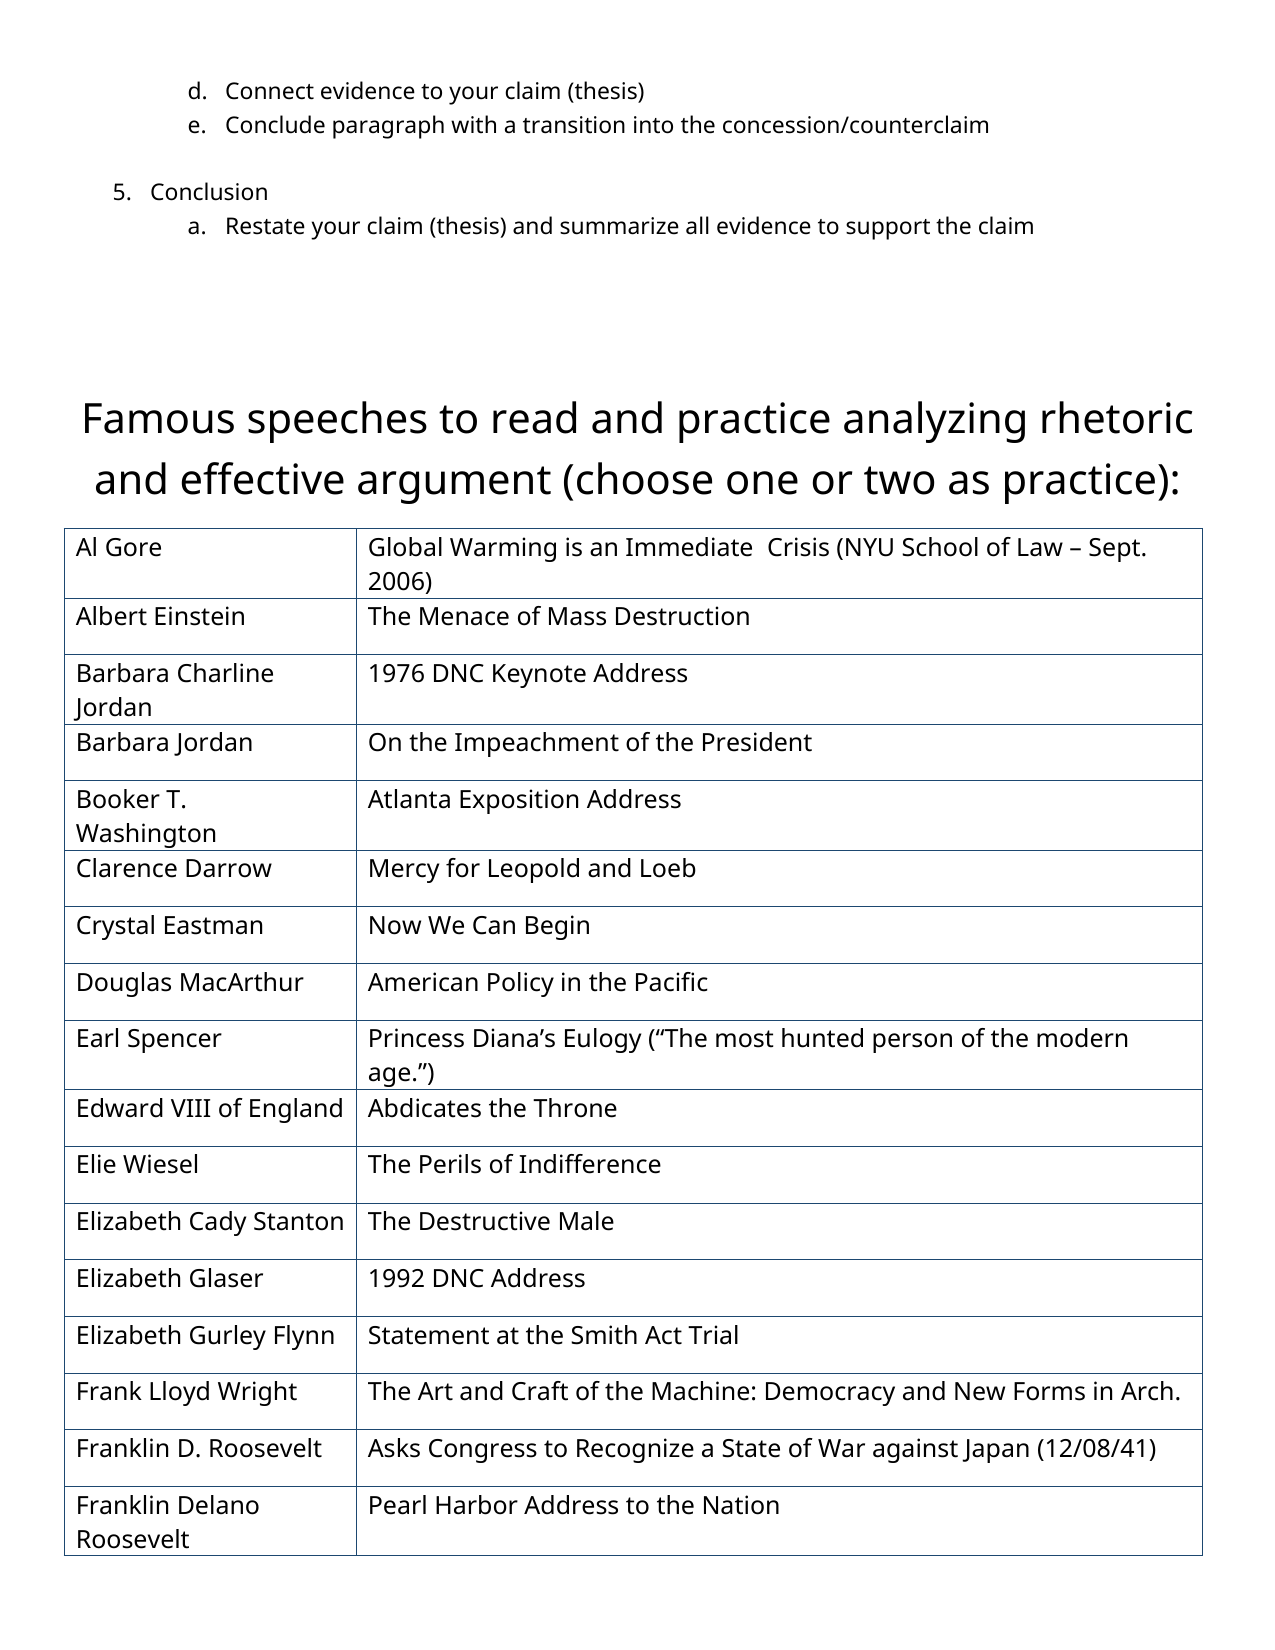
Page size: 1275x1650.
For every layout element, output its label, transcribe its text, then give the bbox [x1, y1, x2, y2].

table_cell The Menace of Mass Destruction [357, 599, 1202, 654]
table_cell The Destructive Male [357, 1204, 1202, 1259]
text Famous speeches to read and practice analyzing rhetoric and effective argument (choose one or two as practice): [75, 389, 1200, 507]
table_cell 1976 DNC Keynote Address [357, 655, 1202, 723]
table_cell Princess Diana’s Eulogy (“The most hunted person of the modern age.”) [357, 1021, 1202, 1089]
table_header Al Gore [65, 529, 356, 597]
table_cell Albert Einstein [65, 599, 356, 654]
table_cell Abdicates the Throne [357, 1090, 1202, 1146]
table_cell Now We Can Begin [357, 907, 1202, 963]
table_cell American Policy in the Pacific [357, 964, 1202, 1019]
table_cell Statement at the Smith Act Trial [357, 1317, 1202, 1372]
table_cell Pearl Harbor Address to the Nation [357, 1487, 1202, 1555]
table_cell Barbara Jordan [65, 725, 356, 780]
table_cell Elizabeth Cady Stanton [65, 1204, 356, 1259]
list Conclusion [112, 176, 1200, 207]
table_cell The Art and Craft of the Machine: Democracy and New Forms in Arch. [357, 1374, 1202, 1429]
list Connect evidence to your claim (thesis) [187, 75, 1200, 106]
table_cell Douglas MacArthur [65, 964, 356, 1019]
table_cell Elizabeth Glaser [65, 1260, 356, 1316]
table_cell Frank Lloyd Wright [65, 1374, 356, 1429]
table_cell Franklin D. Roosevelt [65, 1430, 356, 1486]
table_cell Elizabeth Gurley Flynn [65, 1317, 356, 1372]
table_cell Clarence Darrow [65, 851, 356, 906]
table_cell Earl Spencer [65, 1021, 356, 1089]
list Conclude paragraph with a transition into the concession/counterclaim [187, 109, 1200, 140]
table_cell Mercy for Leopold and Loeb [357, 851, 1202, 906]
table_cell Crystal Eastman [65, 907, 356, 963]
table_header Global Warming is an Immediate Crisis (NYU School of Law – Sept. 2006) [357, 529, 1202, 597]
table_cell The Perils of Indifference [357, 1147, 1202, 1202]
table_cell Asks Congress to Recognize a State of War against Japan (12/08/41) [357, 1430, 1202, 1486]
table_cell Franklin Delano Roosevelt [65, 1487, 356, 1555]
table_cell On the Impeachment of the President [357, 725, 1202, 780]
table_cell Barbara Charline Jordan [65, 655, 356, 723]
table_cell 1992 DNC Address [357, 1260, 1202, 1316]
list Restate your claim (thesis) and summarize all evidence to support the claim [187, 210, 1200, 241]
table_cell Edward VIII of England [65, 1090, 356, 1146]
table_cell Atlanta Exposition Address [357, 781, 1202, 849]
table_cell Booker T. Washington [65, 781, 356, 849]
table_cell Elie Wiesel [65, 1147, 356, 1202]
